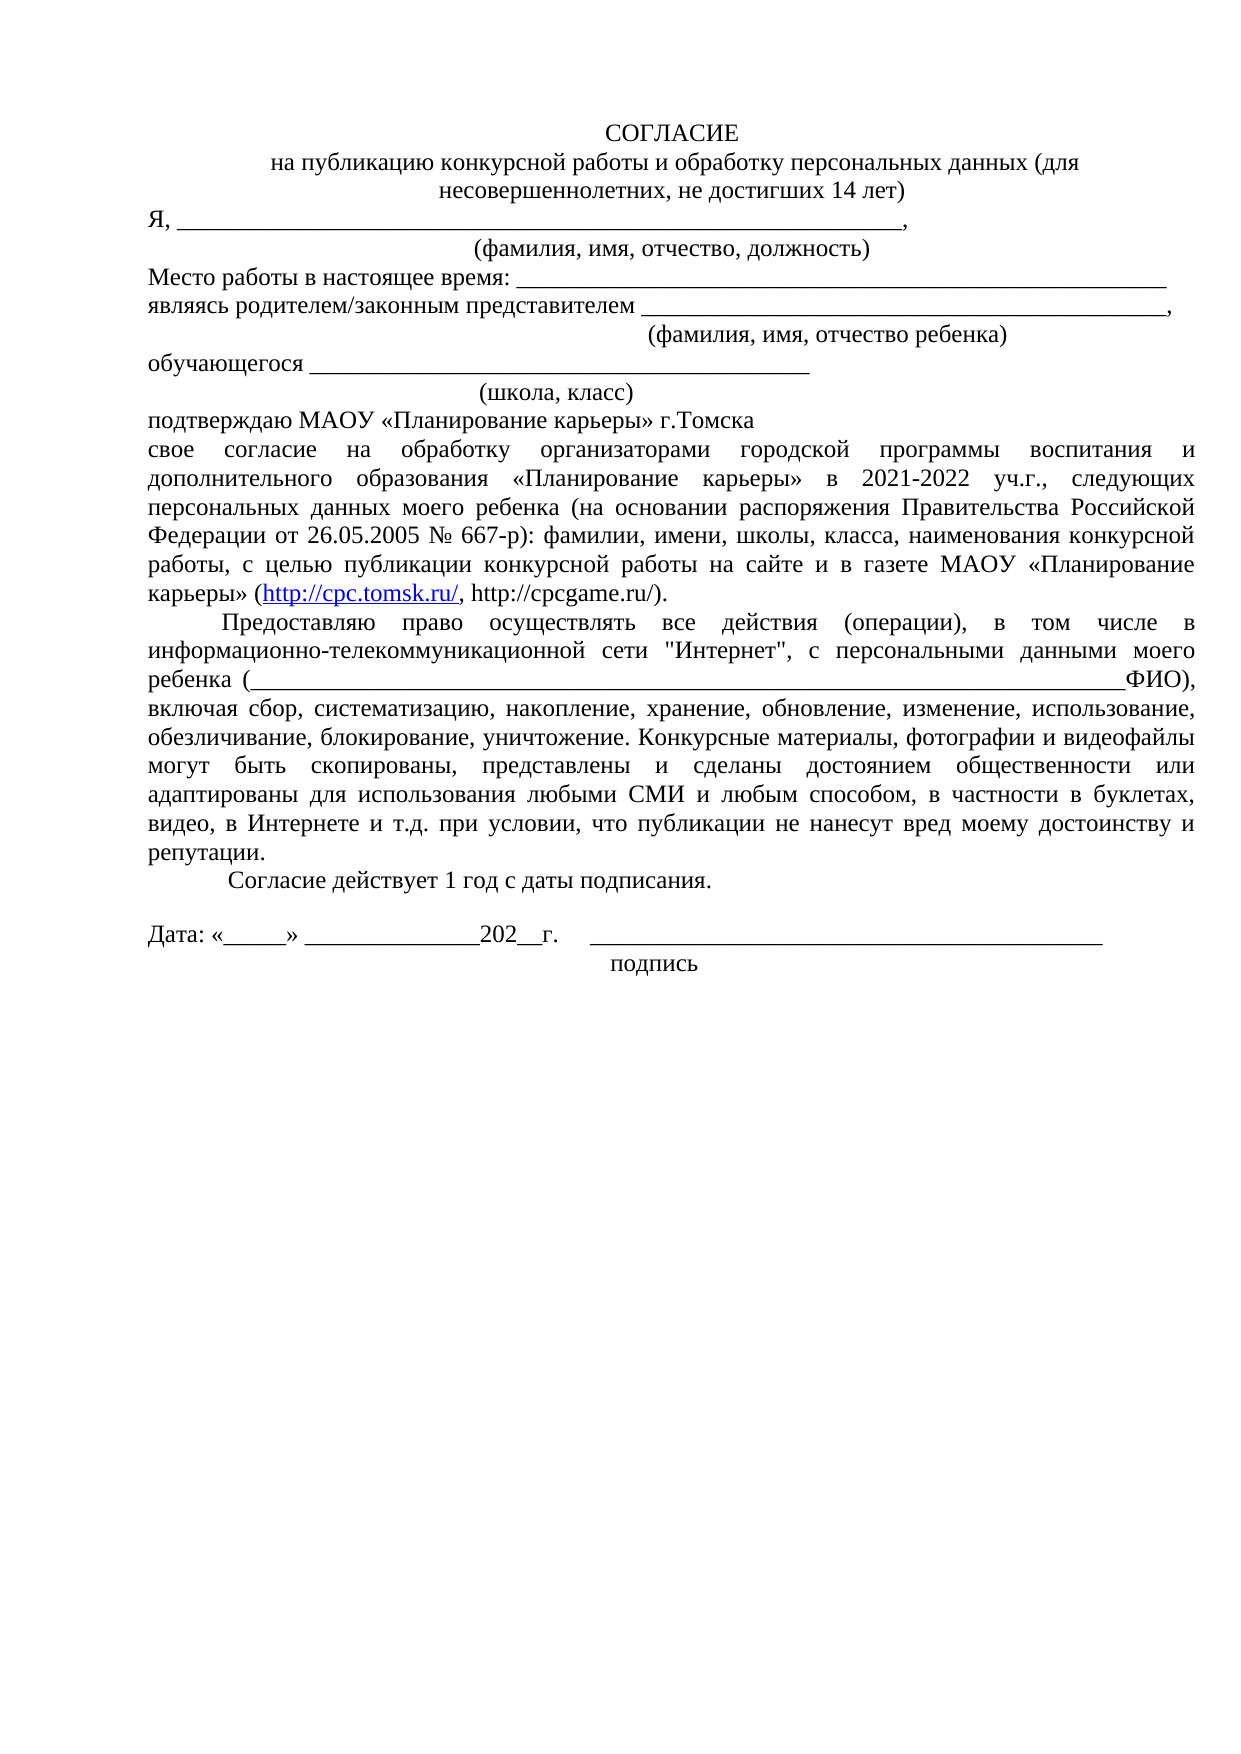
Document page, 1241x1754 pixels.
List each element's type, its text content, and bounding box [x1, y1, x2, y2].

text Предоставляю право осуществлять все действия (операции), в том числе в информационно-телекоммуникационной сети "Интернет", с персональными данными моего ребенка (______________________________________________________________________ФИО), включая сбор, систематизацию, накопление, хранение, обновление, изменение, использование, обезличивание, блокирование, уничтожение. Конкурсные материалы, фотографии и видеофайлы могут быть скопированы, представлены и сделаны достоянием общественности или адаптированы для использования любыми СМИ и любым способом, в частности в буклетах, видео, в Интернете и т.д. при условии, что публикации не нанесут вред моему достоинству и репутации. [148, 607, 1196, 866]
text обучающегося ________________________________________ [148, 348, 1196, 377]
text Дата: «_____» ______________202__г. _________________________________________ [148, 919, 1196, 948]
text (фамилия, имя, отчество, должность) [148, 233, 1196, 262]
text Я, __________________________________________________________, [148, 204, 1196, 233]
text подтверждаю МАОУ «Планирование карьеры» г.Томска [148, 406, 1196, 434]
text Место работы в настоящее время: ____________________________________________________ [148, 262, 1196, 291]
text (фамилия, имя, отчество ребенка) [148, 319, 1196, 348]
text (школа, класс) [148, 377, 1196, 406]
text являясь родителем/законным представителем __________________________________________, [148, 291, 1196, 319]
text СОГЛАСИЕ [148, 118, 1196, 147]
text свое согласие на обработку организаторами городской программы воспитания и дополнительного образования «Планирование карьеры» в 2021-2022 уч.г., следующих персональных данных моего ребенка (на основании распоряжения Правительства Российской Федерации от 26.05.2005 № 667-р): фамилии, имени, школы, класса, наименования конкурсной работы, с целью публикации конкурсной работы на сайте и в газете МАОУ «Планирование карьеры» (http://cpc.tomsk.ru/, http://cpcgame.ru/). [148, 434, 1196, 607]
text на публикацию конкурсной работы и обработку персональных данных (для несовершеннолетних, не достигших 14 лет) [148, 147, 1196, 204]
text подпись [148, 948, 1196, 977]
text Согласие действует 1 год с даты подписания. [148, 866, 1196, 894]
